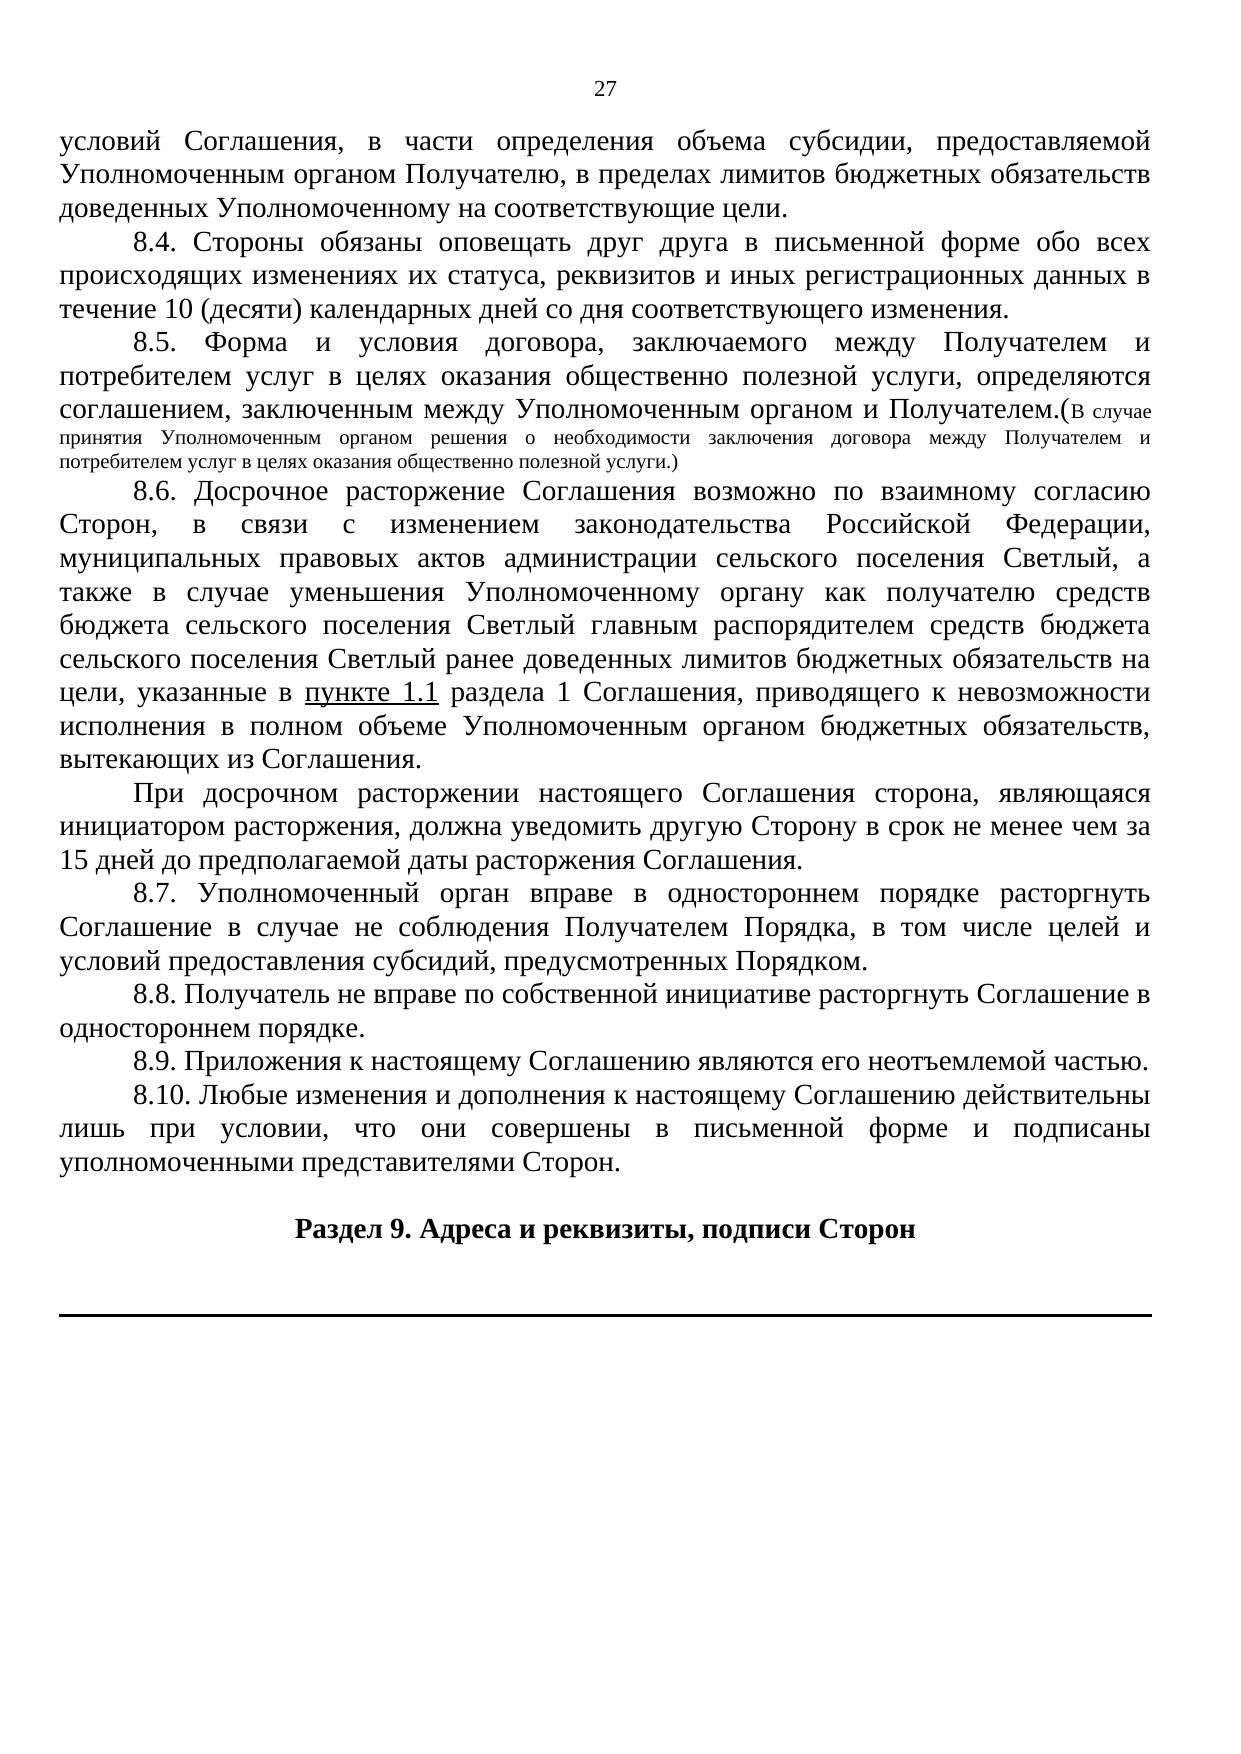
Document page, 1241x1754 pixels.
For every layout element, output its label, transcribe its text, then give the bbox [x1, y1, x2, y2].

text 8.6. Досрочное расторжение Соглашения возможно по взаимному согласию Сторон, в связи с изменением законодательства Российской Федерации, муниципальных правовых актов администрации сельского поселения Светлый, а также в случае уменьшения Уполномоченному органу как получателю средств бюджета сельского поселения Светлый главным распорядителем средств бюджета сельского поселения Светлый ранее доведенных лимитов бюджетных обязательств на цели, указанные в пункте 1.1 раздела 1 Соглашения, приводящего к невозможности исполнения в полном объеме Уполномоченным органом бюджетных обязательств, вытекающих из Соглашения. [59, 473, 1152, 775]
text 8.10. Любые изменения и дополнения к настоящему Соглашению действительны лишь при условии, что они совершены в письменной форме и подписаны уполномоченными представителями Сторон. [59, 1077, 1152, 1177]
text 8.5. Форма и условия договора, заключаемого между Получателем и потребителем услуг в целях оказания общественно полезной услуги, определяются соглашением, заключенным между Уполномоченным органом и Получателем.(В случае принятия Уполномоченным органом решения о необходимости заключения договора между Получателем и потребителем услуг в целях оказания общественно полезной услуги.) [59, 324, 1152, 473]
text При досрочном расторжении настоящего Соглашения сторона, являющаяся инициатором расторжения, должна уведомить другую Сторону в срок не менее чем за 15 дней до предполагаемой даты расторжения Соглашения. [59, 775, 1152, 876]
text 8.4. Стороны обязаны оповещать друг друга в письменной форме обо всех происходящих изменениях их статуса, реквизитов и иных регистрационных данных в течение 10 (десяти) календарных дней со дня соответствующего изменения. [59, 224, 1152, 324]
text 8.8. Получатель не вправе по собственной инициативе расторгнуть Соглашение в одностороннем порядке. [59, 976, 1152, 1043]
text 8.7. Уполномоченный орган вправе в одностороннем порядке расторгнуть Соглашение в случае не соблюдения Получателем Порядка, в том числе целей и условий предоставления субсидий, предусмотренных Порядком. [59, 876, 1152, 976]
text 8.9. Приложения к настоящему Соглашению являются его неотъемлемой частью. [59, 1043, 1152, 1077]
text Раздел 9. Адреса и реквизиты, подписи Сторон [59, 1211, 1152, 1244]
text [59, 123, 1152, 224]
